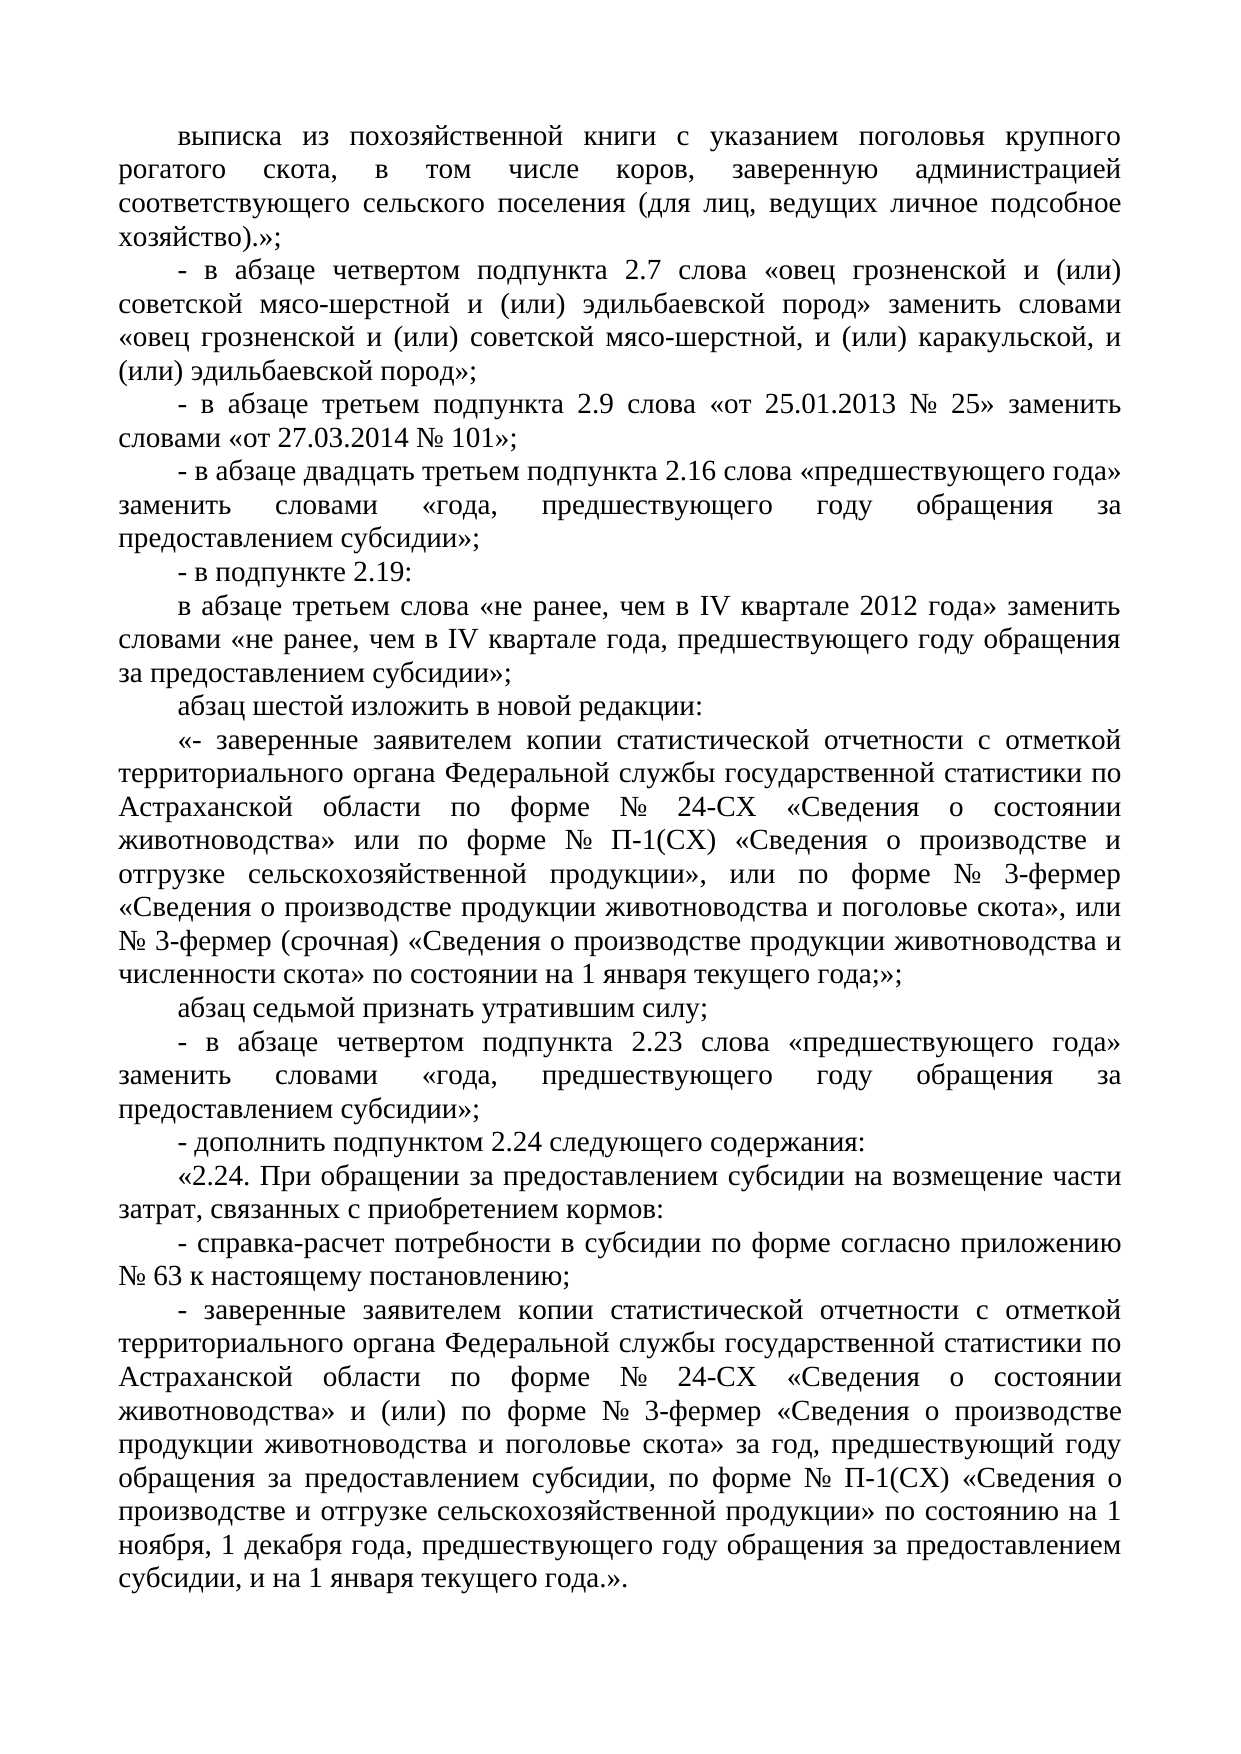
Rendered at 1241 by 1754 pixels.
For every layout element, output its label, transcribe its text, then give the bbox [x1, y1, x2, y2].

text в абзаце третьем слова «не ранее, чем в IV квартале 2012 года» заменить словами «не ранее, чем в IV квартале года, предшествующего году обращения за предоставлением субсидии»; [118, 588, 1122, 688]
text - дополнить подпунктом 2.24 следующего содержания: [118, 1124, 1122, 1158]
text - в абзаце четвертом подпункта 2.7 слова «овец грозненской и (или) советской мясо-шерстной и (или) эдильбаевской пород» заменить словами «овец грозненской и (или) советской мясо-шерстной, и (или) каракульской, и (или) эдильбаевской пород»; [118, 252, 1122, 386]
text «- заверенные заявителем копии статистической отчетности с отметкой территориального органа Федеральной службы государственной статистики по Астраханской области по форме № 24-СХ «Сведения о состоянии животноводства» или по форме № П-1(СХ) «Сведения о производстве и отгрузке сельскохозяйственной продукции», или по форме № 3-фермер «Сведения о производстве продукции животноводства и поголовье скота», или № 3-фермер (срочная) «Сведения о производстве продукции животноводства и численности скота» по состоянии на 1 января текущего года;»; [118, 722, 1122, 990]
text выписка из похозяйственной книги с указанием поголовья крупного рогатого скота, в том числе коров, заверенную администрацией соответствующего сельского поселения (для лиц, ведущих личное подсобное хозяйство).»; [118, 118, 1122, 252]
text - заверенные заявителем копии статистической отчетности с отметкой территориального органа Федеральной службы государственной статистики по Астраханской области по форме № 24-СХ «Сведения о состоянии животноводства» и (или) по форме № 3-фермер «Сведения о производстве продукции животноводства и поголовье скота» за год, предшествующий году обращения за предоставлением субсидии, по форме № П-1(СХ) «Сведения о производстве и отгрузке сельскохозяйственной продукции» по состоянию на 1 ноября, 1 декабря года, предшествующего году обращения за предоставлением субсидии, и на 1 января текущего года.». [118, 1292, 1122, 1594]
text - в абзаце третьем подпункта 2.9 слова «от 25.01.2013 № 25» заменить словами «от 27.03.2014 № 101»; [118, 386, 1122, 453]
text - в абзаце четвертом подпункта 2.23 слова «предшествующего года» заменить словами «года, предшествующего году обращения за предоставлением субсидии»; [118, 1024, 1122, 1124]
text - в подпункте 2.19: [118, 554, 1122, 588]
text «2.24. При обращении за предоставлением субсидии на возмещение части затрат, связанных с приобретением кормов: [118, 1158, 1122, 1225]
text абзац седьмой признать утратившим силу; [118, 990, 1122, 1024]
text - справка-расчет потребности в субсидии по форме согласно приложению № 63 к настоящему постановлению; [118, 1225, 1122, 1292]
text абзац шестой изложить в новой редакции: [118, 688, 1122, 722]
text - в абзаце двадцать третьем подпункта 2.16 слова «предшествующего года» заменить словами «года, предшествующего году обращения за предоставлением субсидии»; [118, 453, 1122, 554]
